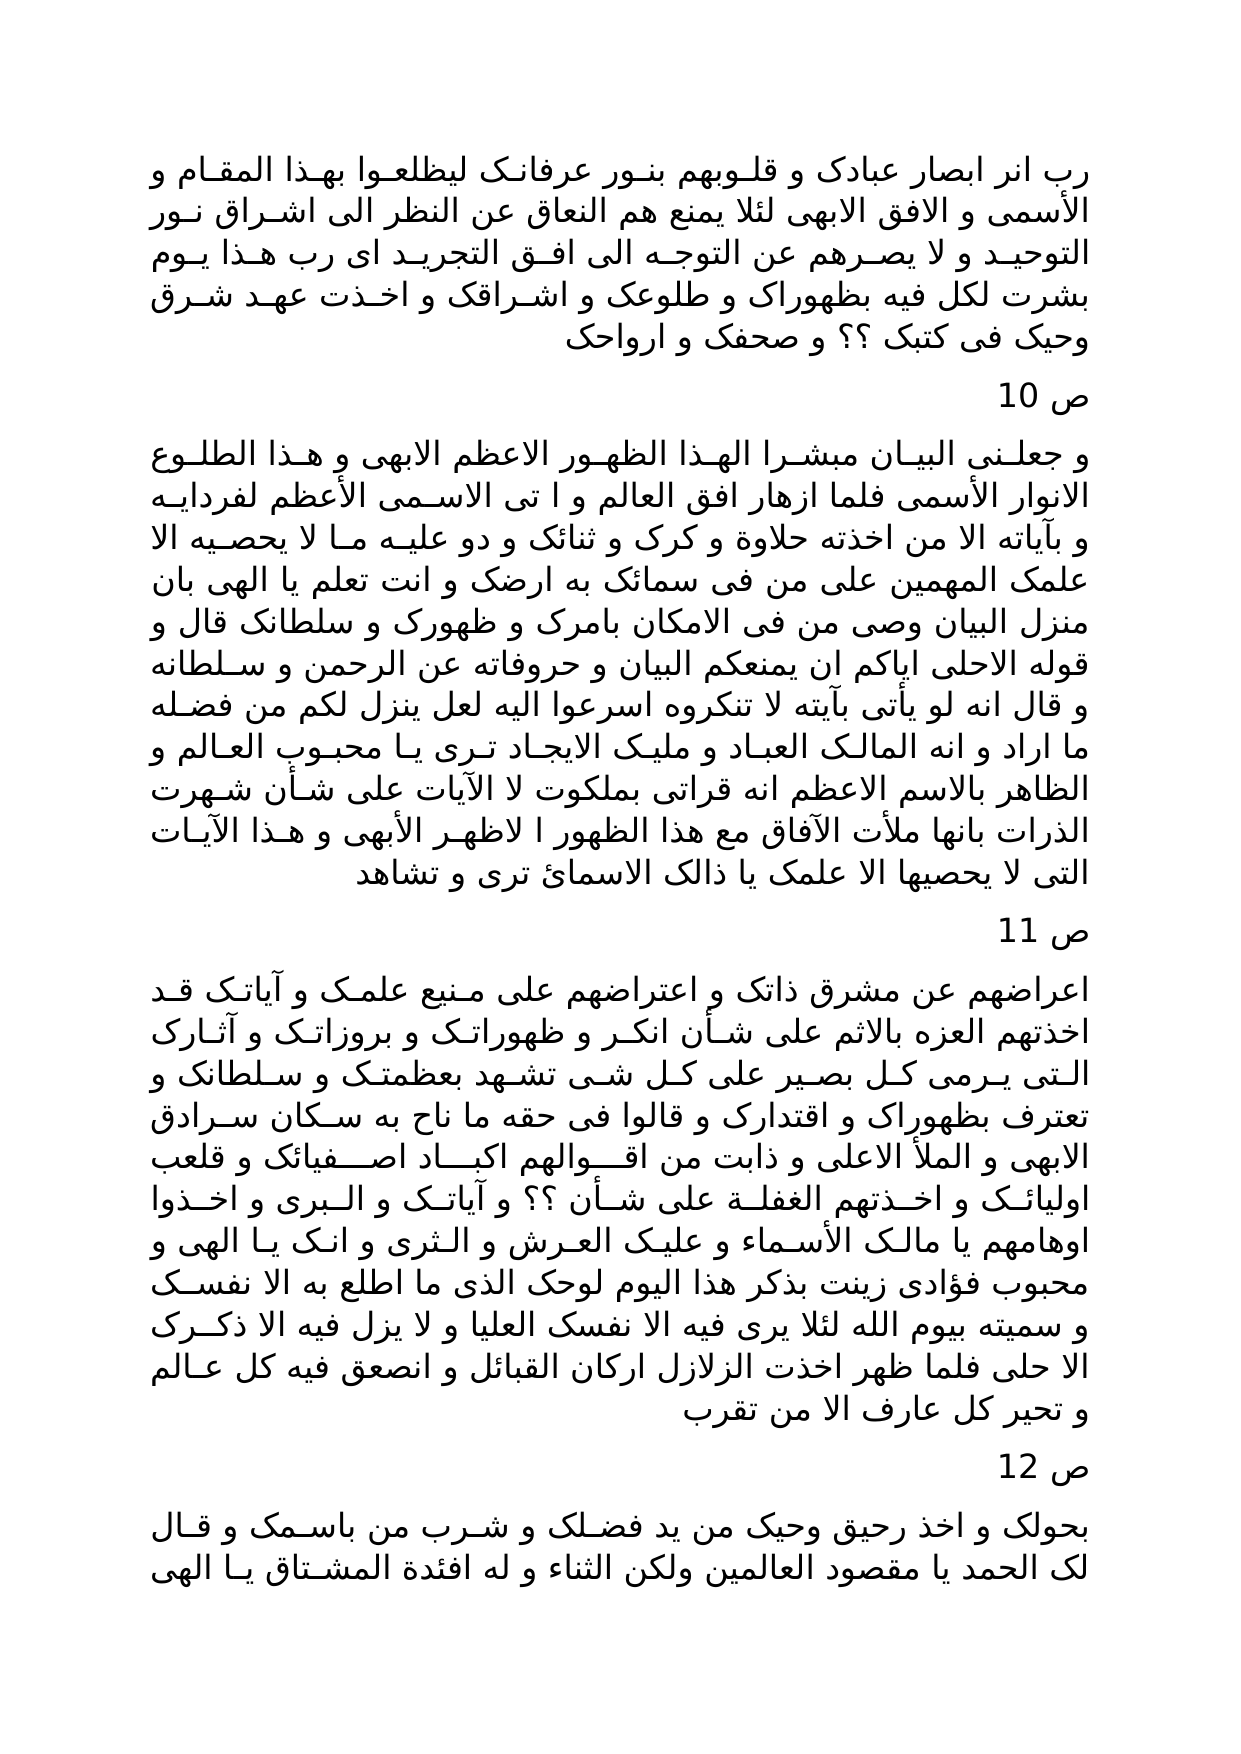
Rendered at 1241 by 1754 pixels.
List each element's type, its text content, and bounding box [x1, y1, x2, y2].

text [150, 1506, 1090, 1587]
text ص 11 [150, 912, 1090, 951]
text اعراضهم عن مشرق ذاتک و اعتراضهم علی منیع علمک و آیاتک قد اخذتهم العزه بالاثم علی شأن انکر و ظهوراتک و بروزاتک و آثارک التی یرمی کل بصیر علی کل شی تشهد بعظمتک و سلطانک و تعترف بظهوراک و اقتدارک و قالوا فی حقه ما ناح به سکان سرادق الابهی و الملأ الاعلی و ذابت من اقوالهم اکباد اصفیائک و قلعب اولیائک و اخذتهم الغفلة علی شأن ؟؟ و آیاتک و البری و اخذوا اوهامهم یا مالک الأسماء و علیک العرش و الثری و انک یا الهی و محبوب فؤادی زینت بذکر هذا الیوم لوحک الذی ما اطلع به الا نفسک و سمیته بیوم الله لئلا یری فیه الا نفسک العلیا و لا یزل فیه الا ذکرک الا حلی فلما ظهر اخذت الزلازل ارکان القبائل و انصعق فیه کل عالم و تحیر کل عارف الا من تقرب [150, 970, 1090, 1428]
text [150, 150, 1090, 356]
text ص 12 [150, 1448, 1090, 1487]
text ص 10 [150, 376, 1090, 415]
text و جعلنی البیان مبشرا الهذا الظهور الاعظم الابهی و هذا الطلوع الانوار الأسمی فلما ازهار افق العالم و ا تی الاسمی الأعظم لفردایه و بآیاته الا من اخذته حلاوة و کرک و ثنائک و دو علیه ما لا یحصیه الا علمک المهمین علی من فی سمائک به ارضک و انت تعلم یا الهی بان منزل البیان وصی من فی الامکان بامرک و ظهورک و سلطانک قال و قوله الاحلی ایاکم ان یمنعکم البیان و حروفاته عن الرحمن و سلطانه و قال انه لو یأتی بآیته لا تنکروه اسرعوا الیه لعل ینزل لکم من فضله ما اراد و انه المالک العباد و ملیک الایجاد تری یا محبوب العالم و الظاهر بالاسم الاعظم انه قراتی بملکوت لا الآیات علی شأن شهرت الذرات بانها ملأت الآفاق مع هذا الظهور ا لاظهر الأبهی و هذا الآیات التی لا یحصیها الا علمک یا ذالک الاسمائ تری و تشاهد [150, 434, 1090, 892]
